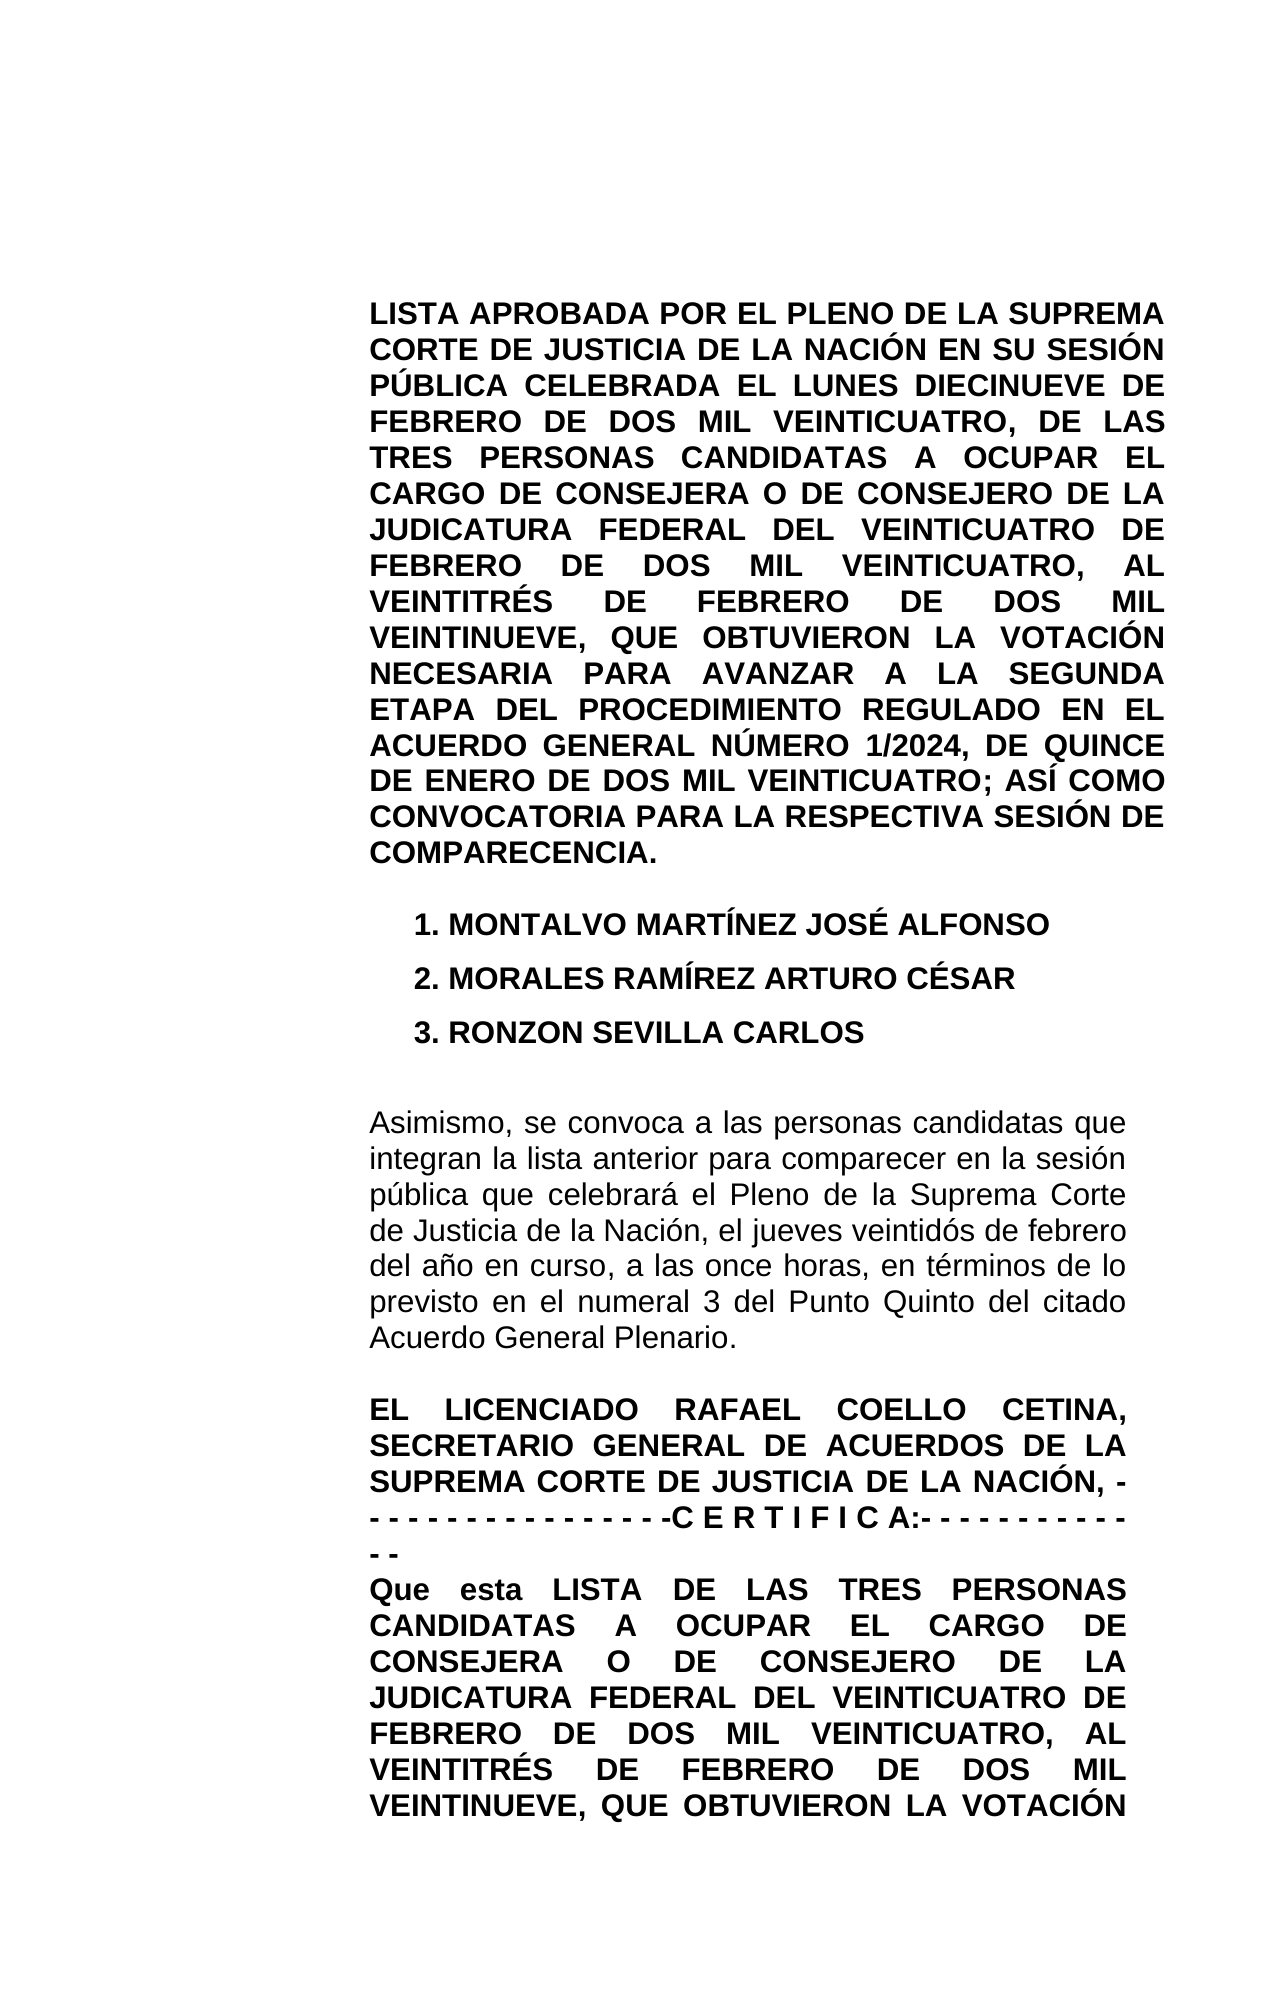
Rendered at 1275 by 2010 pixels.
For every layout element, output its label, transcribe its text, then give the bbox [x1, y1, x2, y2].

text Asimismo, se convoca a las personas candidatas que integran la lista anterior para comparecer en la sesión pública que celebrará el Pleno de la Suprema Corte de Justicia de la Nación, el jueves veintidós de febrero del año en curso, a las once horas, en términos de lo previsto en el numeral 3 del Punto Quinto del citado Acuerdo General Plenario. [369, 1104, 1127, 1355]
text 2. MORALES RAMÍREZ ARTURO CÉSAR [413, 960, 1166, 996]
text 3. RONZON SEVILLA CARLOS [413, 1014, 1166, 1050]
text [369, 1571, 1127, 1822]
text LISTA APROBADA POR EL PLENO DE LA SUPREMA CORTE DE JUSTICIA DE LA NACIÓN EN SU SESIÓN PÚBLICA CELEBRADA EL LUNES DIECINUEVE DE FEBRERO DE DOS MIL VEINTICUATRO, DE LAS TRES PERSONAS CANDIDATAS A OCUPAR EL CARGO DE CONSEJERA O DE CONSEJERO DE LA JUDICATURA FEDERAL DEL VEINTICUATRO DE FEBRERO DE DOS MIL VEINTICUATRO, AL VEINTITRÉS DE FEBRERO DE DOS MIL VEINTINUEVE, QUE OBTUVIERON LA VOTACIÓN NECESARIA PARA AVANZAR A LA SEGUNDA ETAPA DEL PROCEDIMIENTO REGULADO EN EL ACUERDO GENERAL NÚMERO 1/2024, DE QUINCE DE ENERO DE DOS MIL VEINTICUATRO; ASÍ COMO CONVOCATORIA PARA LA RESPECTIVA SESIÓN DE COMPARECENCIA. [369, 295, 1166, 870]
text 1. MONTALVO MARTÍNEZ JOSÉ ALFONSO [413, 906, 1166, 942]
text EL LICENCIADO RAFAEL COELLO CETINA, SECRETARIO GENERAL DE ACUERDOS DE LA SUPREMA CORTE DE JUSTICIA DE LA NACIÓN, - - - - - - - - - - - - - - - - -C E R T I F I C A:- - - - - - - - - - - - - [369, 1391, 1127, 1571]
